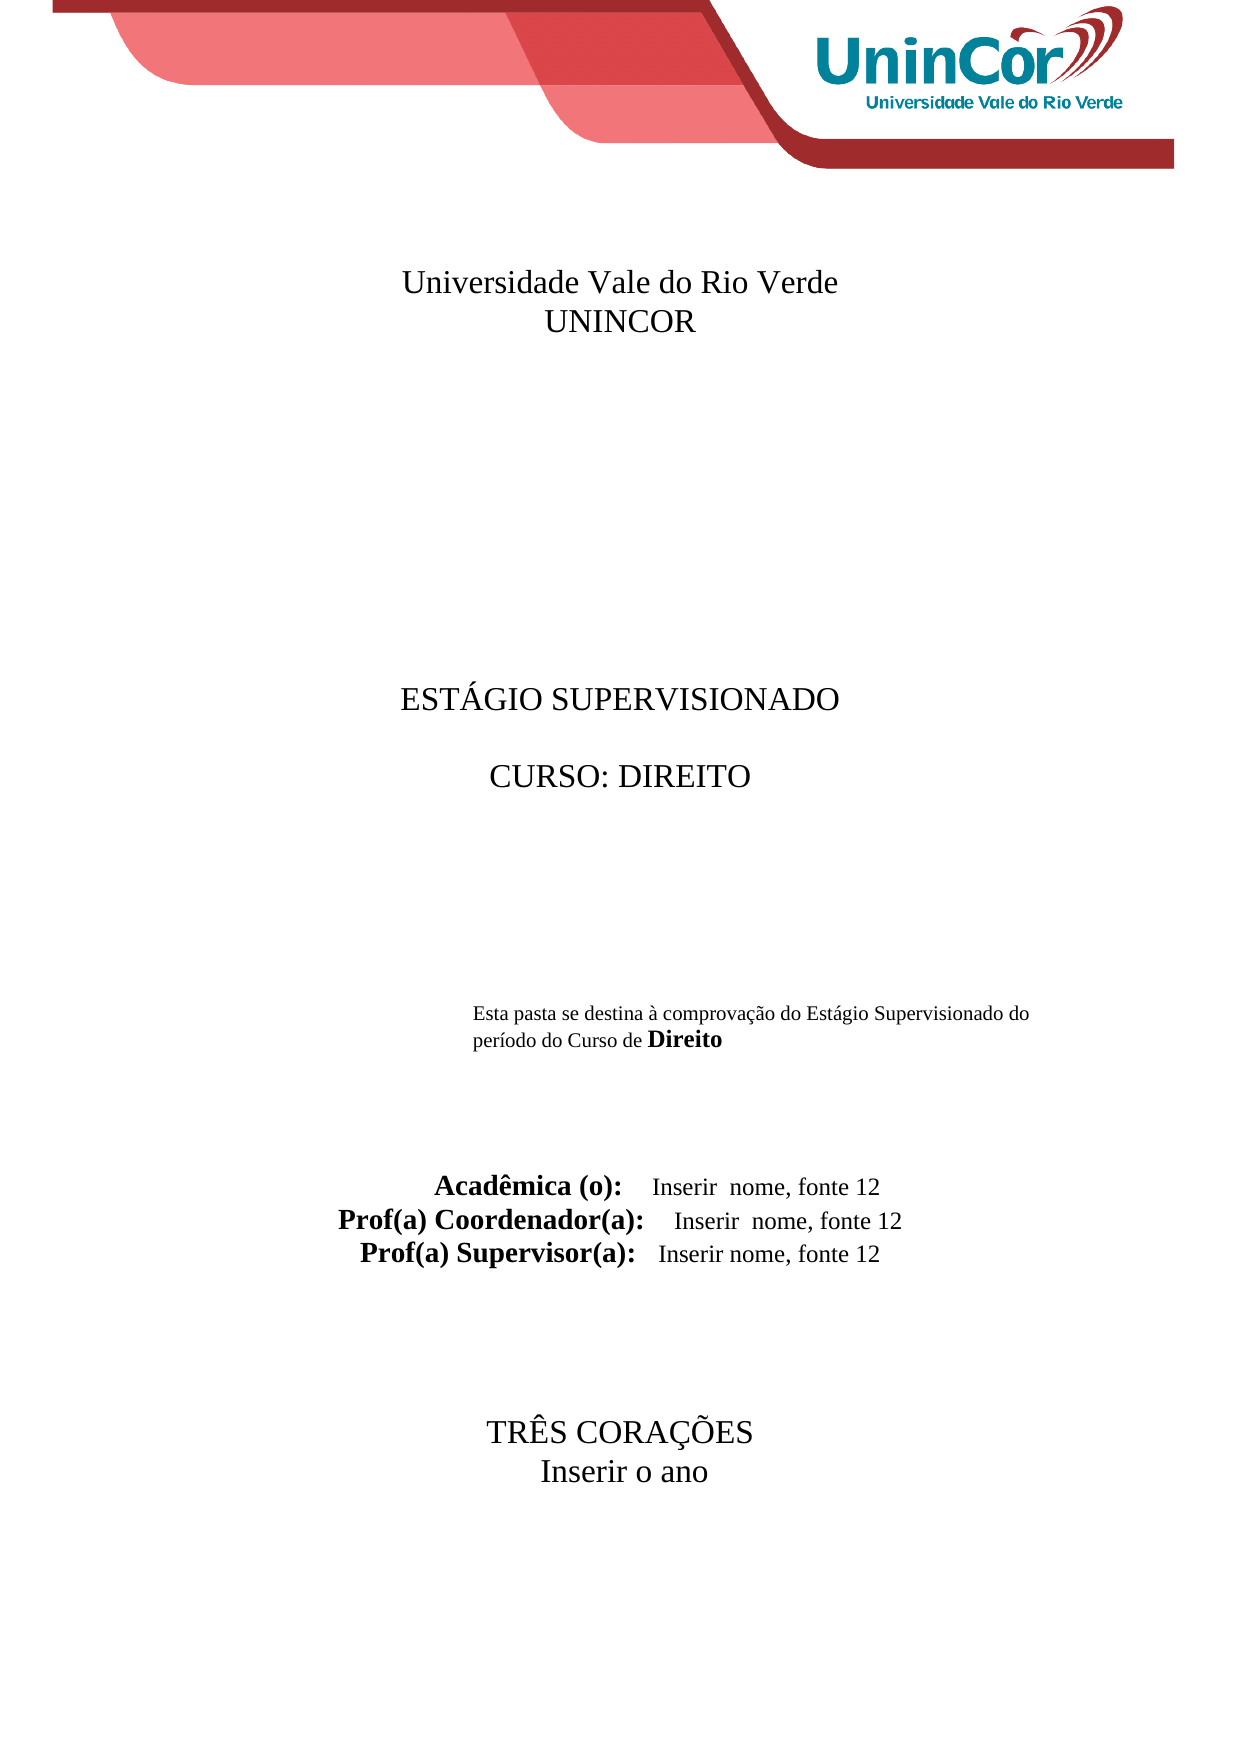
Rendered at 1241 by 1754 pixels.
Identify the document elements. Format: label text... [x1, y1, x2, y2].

text CURSO: DIREITO [177, 756, 1063, 794]
text ESTÁGIO SUPERVISIONADO [177, 679, 1063, 718]
text Esta pasta se destina à comprovação do Estágio Supervisionado do [473, 1001, 1063, 1024]
text Acadêmica (o): Inserir nome, fonte 12 [251, 1168, 1063, 1202]
text TRÊS CORAÇÕES [177, 1413, 1063, 1451]
text Universidade Vale do Rio Verde [177, 263, 1063, 301]
text Inserir o ano [177, 1451, 1063, 1489]
picture [52, 0, 1175, 169]
text UNINCOR [177, 301, 1063, 339]
text Prof(a) Supervisor(a): Inserir nome, fonte 12 [177, 1235, 1063, 1269]
text período do Curso de Direito [473, 1024, 1063, 1053]
text Prof(a) Coordenador(a): Inserir nome, fonte 12 [177, 1202, 1063, 1235]
